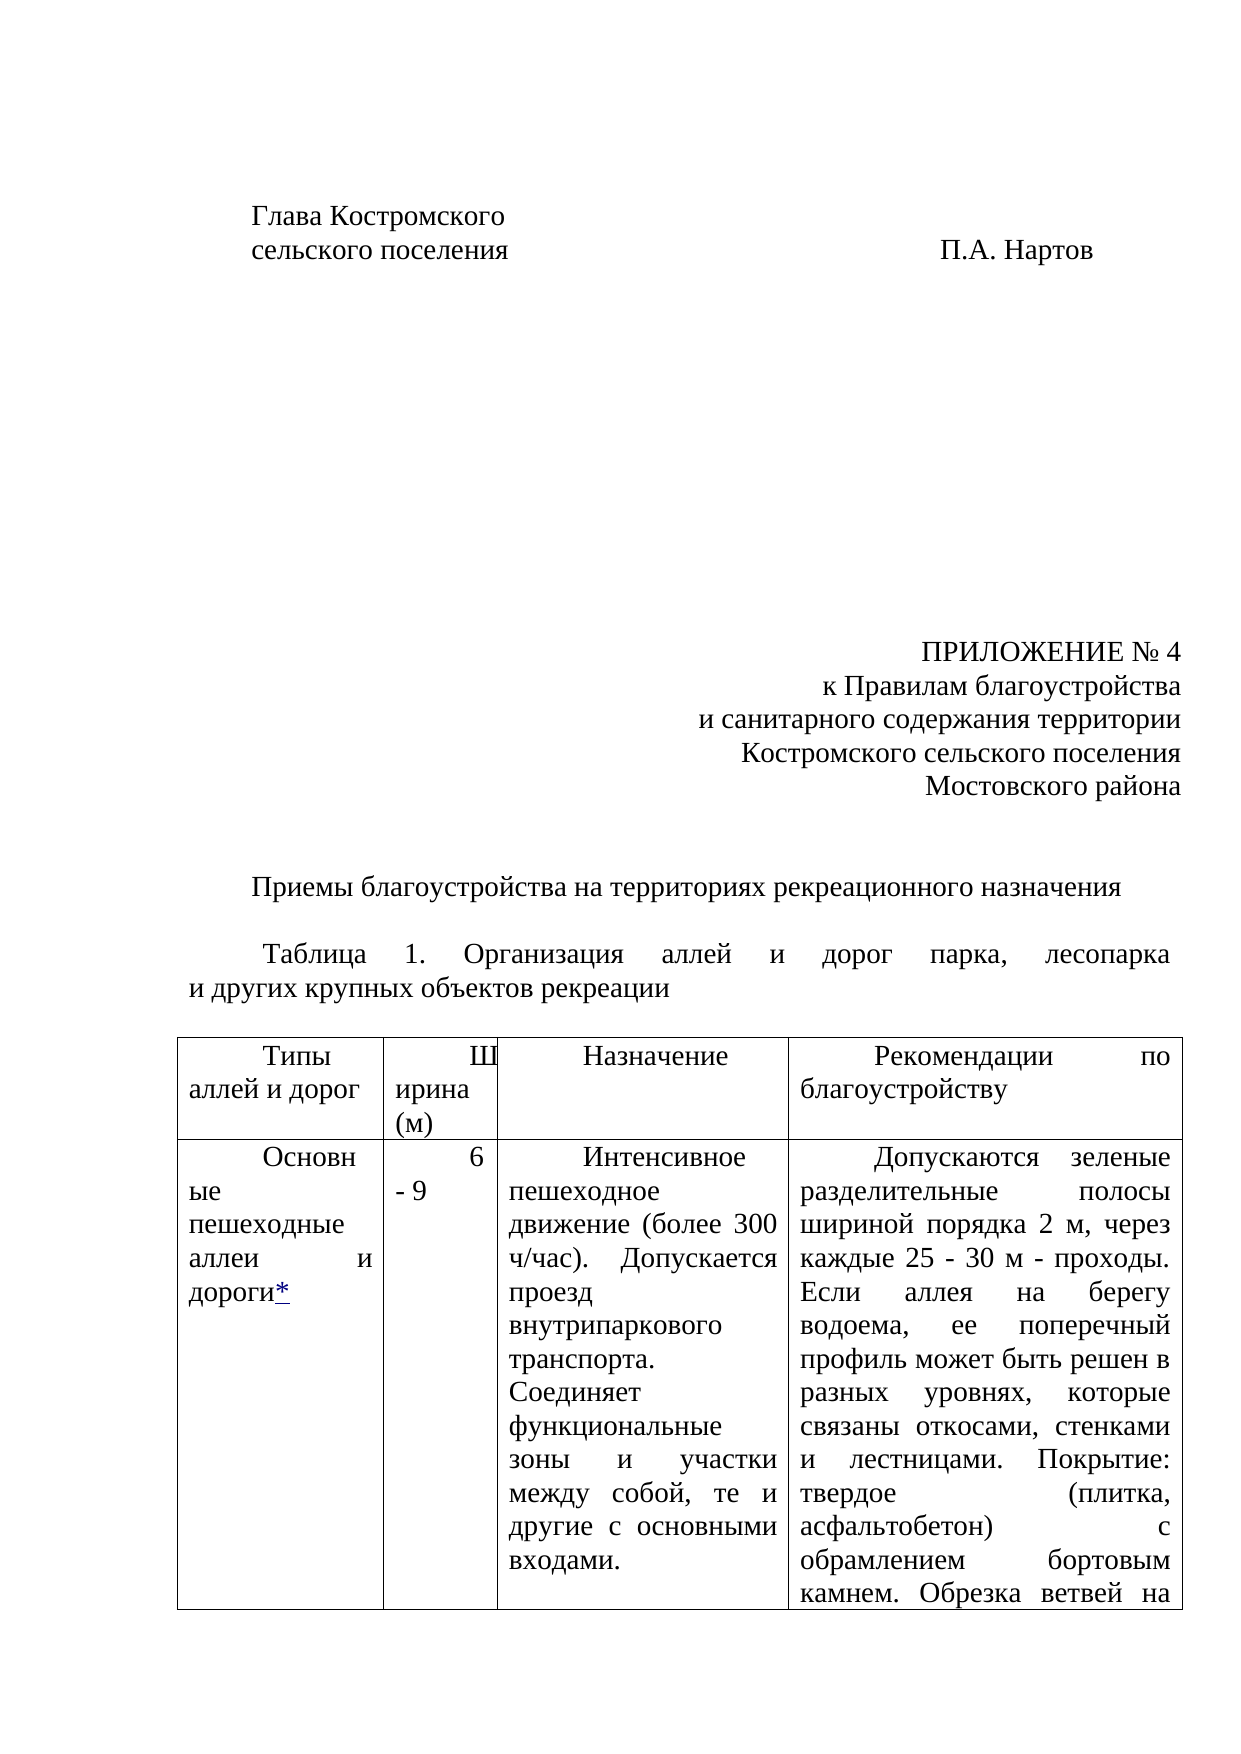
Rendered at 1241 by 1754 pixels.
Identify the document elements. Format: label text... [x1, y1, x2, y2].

text к Правилам благоустройства [177, 668, 1181, 701]
text и санитарного содержания территории [177, 701, 1181, 735]
text Костромского сельского поселения [177, 735, 1181, 768]
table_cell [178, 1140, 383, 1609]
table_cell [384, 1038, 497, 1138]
text Глава Костромского [177, 198, 1181, 232]
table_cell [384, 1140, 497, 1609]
text сельского поселения П.А. Нартов [177, 232, 1181, 265]
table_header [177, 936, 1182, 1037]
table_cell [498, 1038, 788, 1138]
text Мостовского района [177, 768, 1181, 802]
text ПРИЛОЖЕНИЕ № 4 [177, 634, 1181, 668]
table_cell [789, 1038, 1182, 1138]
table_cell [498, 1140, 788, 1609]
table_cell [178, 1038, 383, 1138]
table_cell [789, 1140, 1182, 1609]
text Приемы благоустройства на территориях рекреационного назначения [177, 869, 1181, 903]
